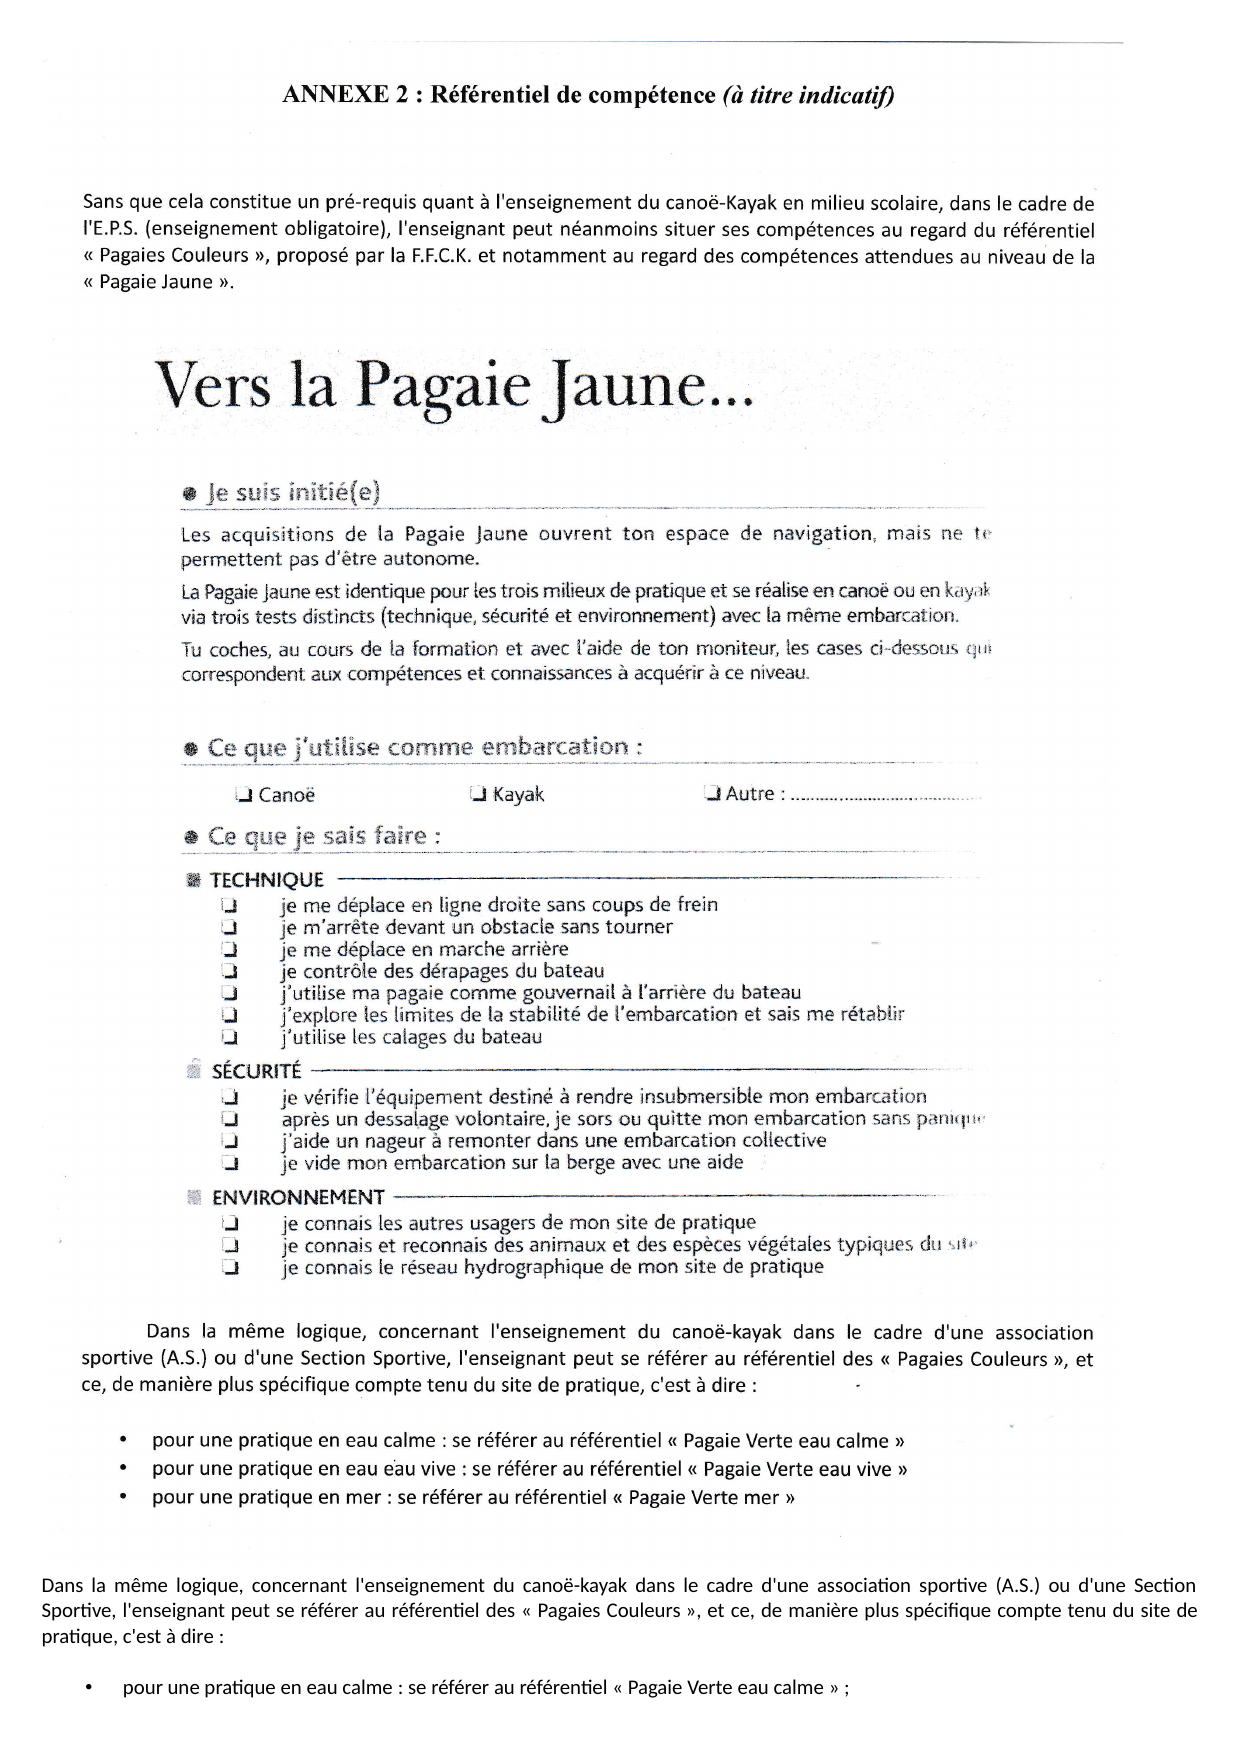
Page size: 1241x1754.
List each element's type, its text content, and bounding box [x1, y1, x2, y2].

list pour une pratique en eau calme : se référer au référentiel « Pagaie Verte eau calme » ; [85, 1674, 1199, 1699]
text Dans la même logique, concernant l'enseignement du canoë-kayak dans le cadre d'une association sportive (A.S.) ou d'une Section Sportive, l'enseignant peut se référer au référentiel des « Pagaies Couleurs », et ce, de manière plus spécifique compte tenu du site de pratique, c'est à dire : [41, 1572, 1199, 1648]
